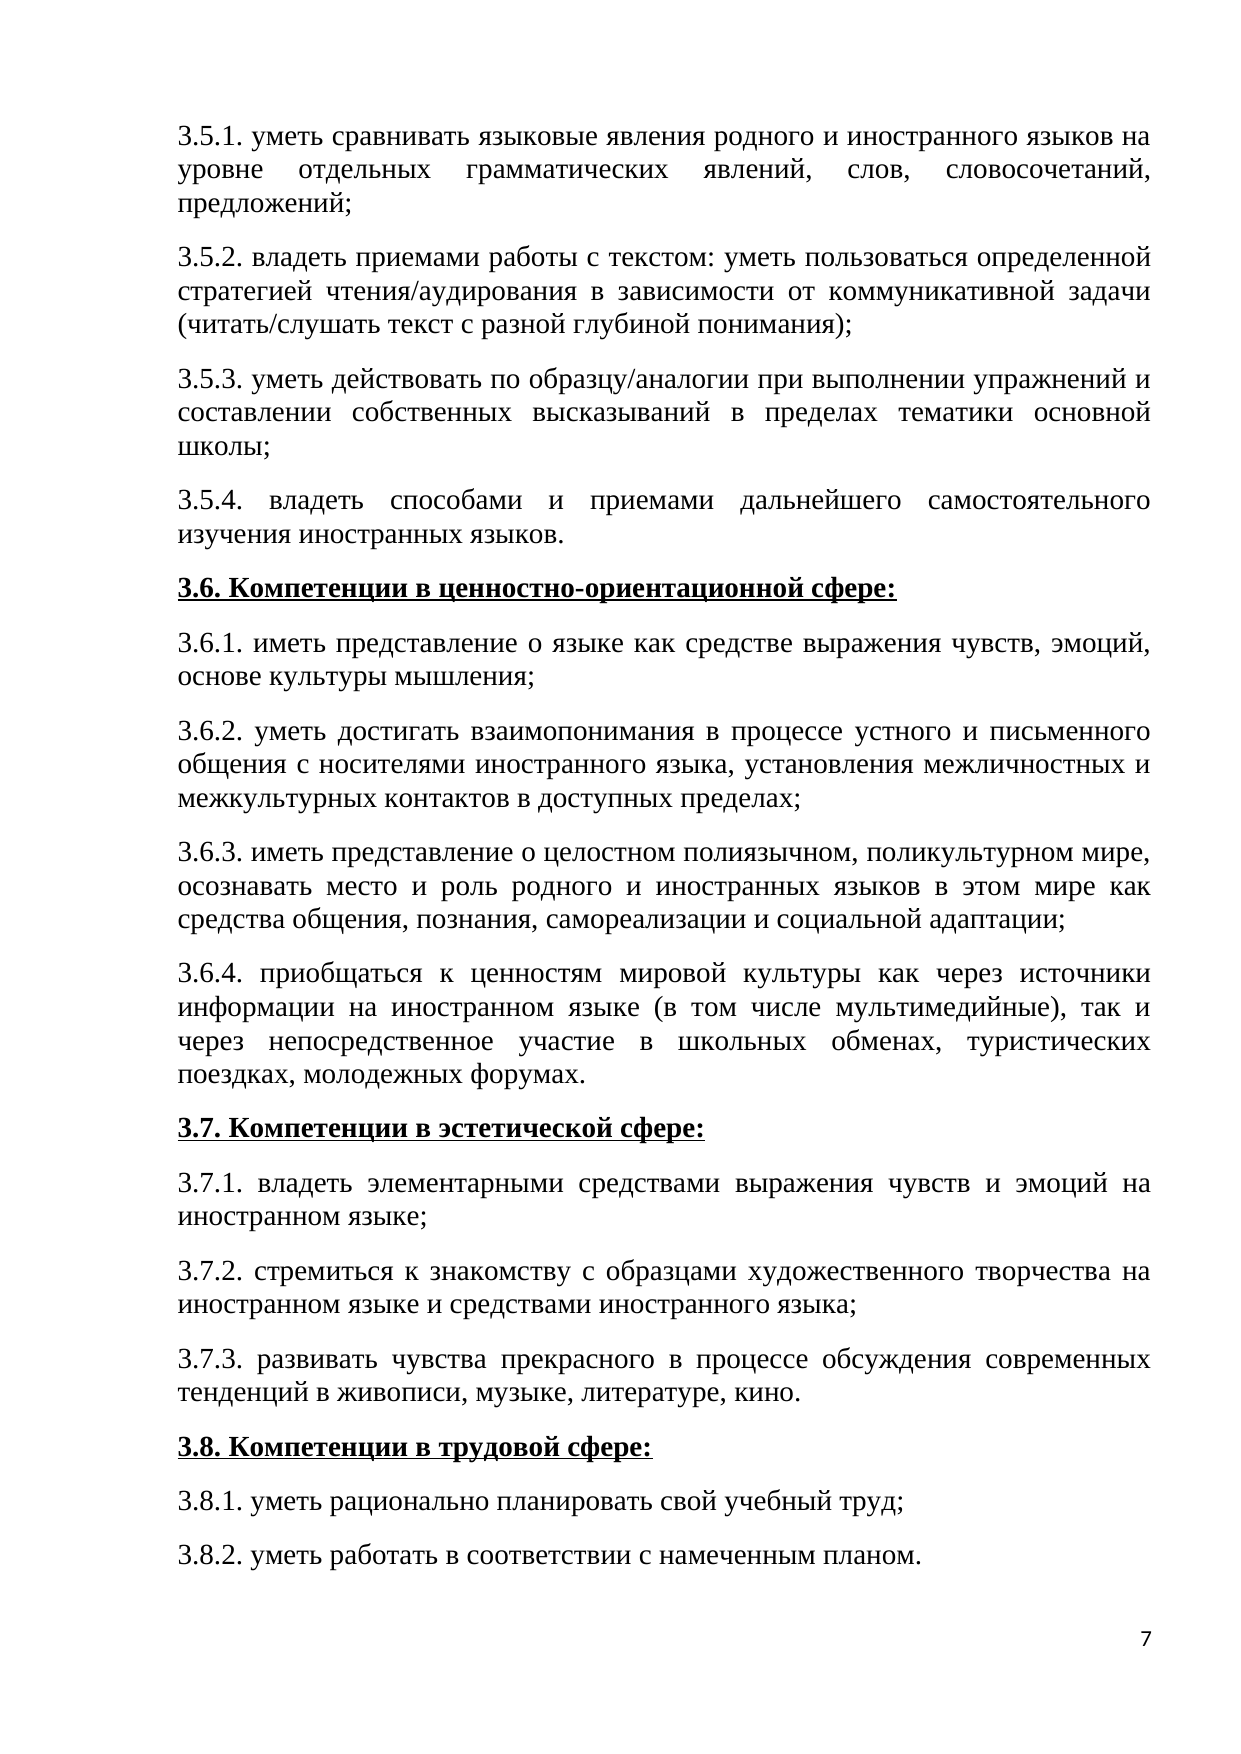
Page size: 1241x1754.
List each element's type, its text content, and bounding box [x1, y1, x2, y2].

text 3.7. Компетенции в эстетической сфере: [177, 1111, 1152, 1144]
text 3.7.3. развивать чувства прекрасного в процессе обсуждения современных тенденций в живописи, музыке, литературе, кино. [177, 1341, 1152, 1408]
text 3.7.1. владеть элементарными средствами выражения чувств и эмоций на иностранном языке; [177, 1165, 1152, 1232]
text 3.7.2. стремиться к знакомству с образцами художественного творчества на иностранном языке и средствами иностранного языка; [177, 1253, 1152, 1320]
text 3.5.4. владеть способами и приемами дальнейшего самостоятельного изучения иностранных языков. [177, 482, 1152, 549]
text 3.5.1. уметь сравнивать языковые явления родного и иностранного языков на уровне отдельных грамматических явлений, слов, словосочетаний, предложений; [177, 118, 1152, 219]
text 3.8.1. уметь рационально планировать свой учебный труд; [177, 1483, 1152, 1517]
text 3.6.1. иметь представление о языке как средстве выражения чувств, эмоций, основе культуры мышления; [177, 625, 1152, 692]
text 3.8.2. уметь работать в соответствии с намеченным планом. [177, 1537, 1152, 1571]
text 3.6.3. иметь представление о целостном полиязычном, поликультурном мире, осознавать место и роль родного и иностранных языков в этом мире как средства общения, познания, самореализации и социальной адаптации; [177, 834, 1152, 935]
text 3.6. Компетенции в ценностно-ориентационной сфере: [177, 570, 1152, 604]
text 3.5.3. уметь действовать по образцу/аналогии при выполнении упражнений и составлении собственных высказываний в пределах тематики основной школы; [177, 361, 1152, 462]
text 3.6.2. уметь достигать взаимопонимания в процессе устного и письменного общения с носителями иностранного языка, установления межличностных и межкультурных контактов в доступных пределах; [177, 713, 1152, 813]
text 3.5.2. владеть приемами работы с текстом: уметь пользоваться определенной стратегией чтения/аудирования в зависимости от коммуникативной задачи (читать/слушать текст с разной глубиной понимания); [177, 239, 1152, 340]
text 3.6.4. приобщаться к ценностям мировой культуры как через источники информации на иностранном языке (в том числе мультимедийные), так и через непосредственное участие в школьных обменах, туристических поездках, молодежных форумах. [177, 956, 1152, 1090]
text 3.8. Компетенции в трудовой сфере: [177, 1429, 1152, 1462]
